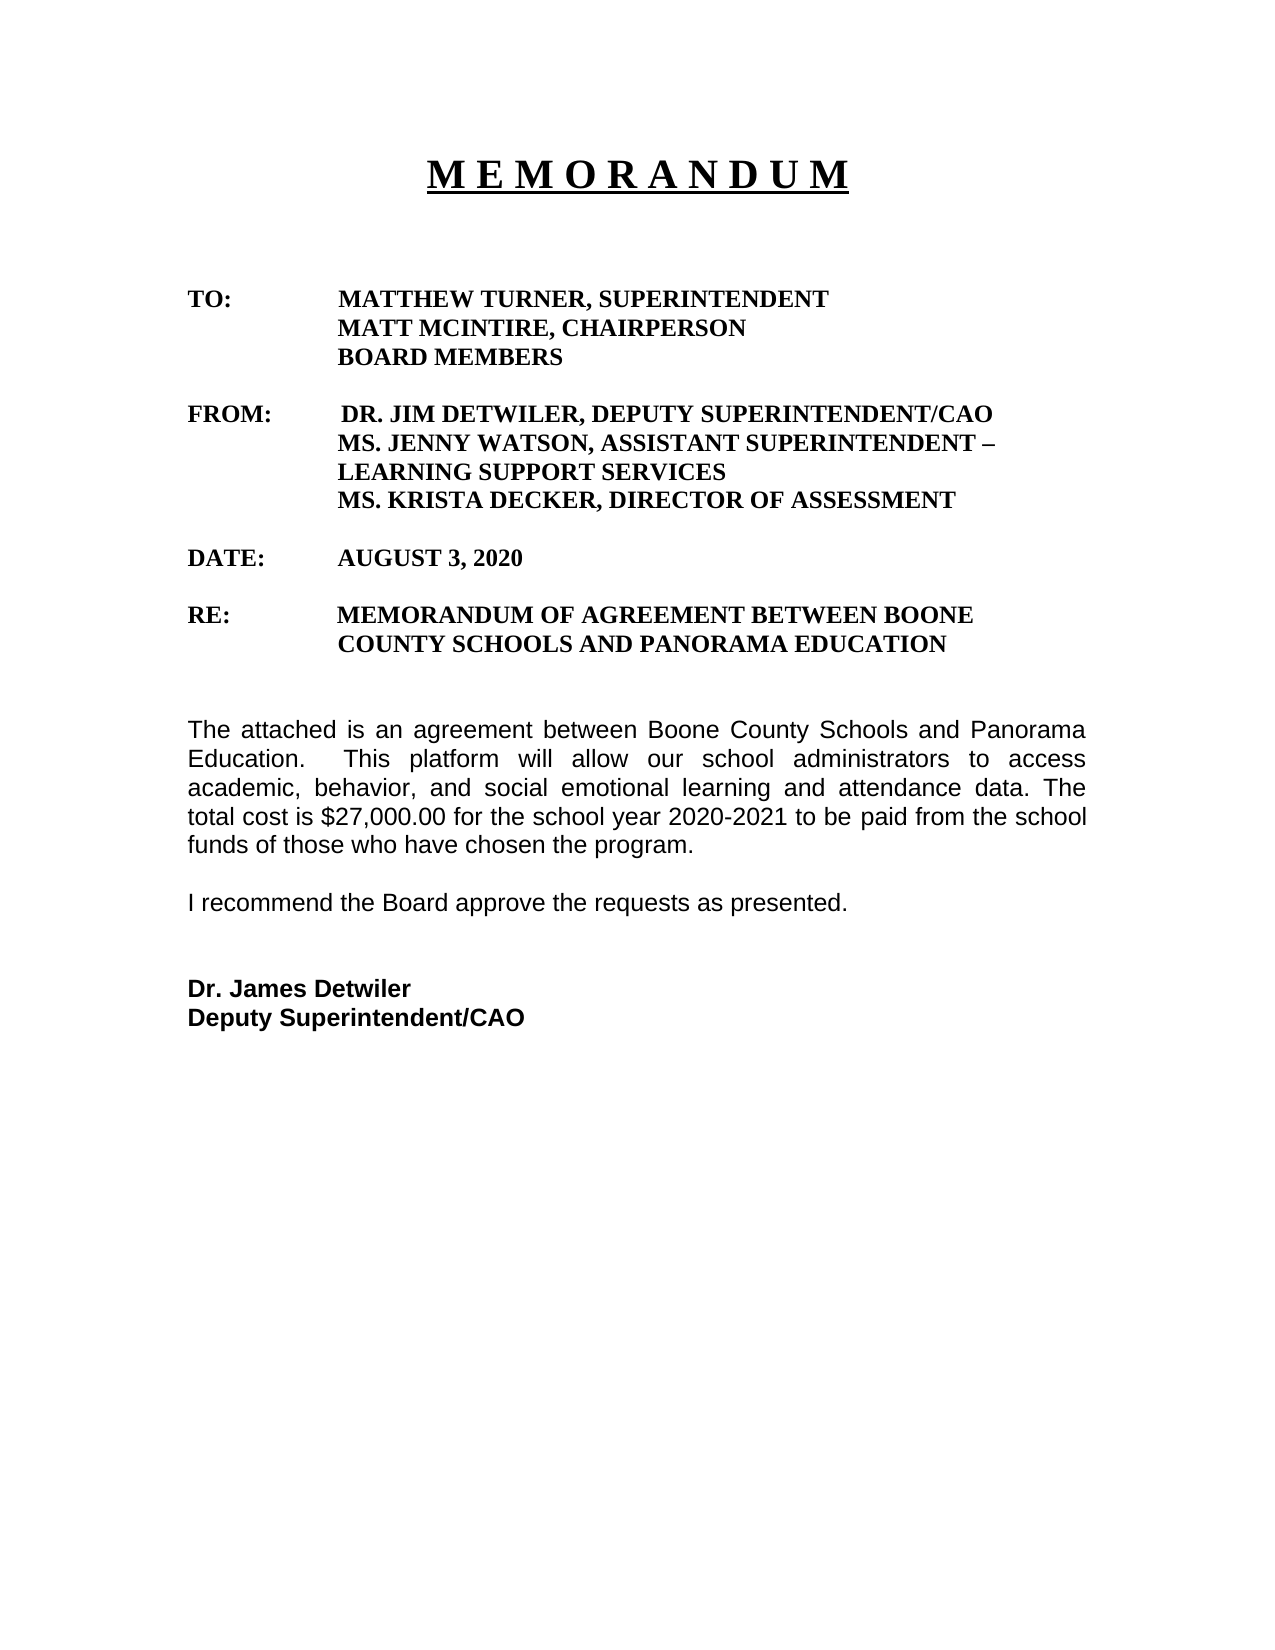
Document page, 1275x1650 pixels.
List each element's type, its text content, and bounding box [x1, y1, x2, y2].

text TO: MATTHEW TURNER, SUPERINTENDENT [187, 284, 1087, 313]
text Deputy Superintendent/CAO [187, 1003, 1087, 1032]
text Dr. James Detwiler [187, 974, 1087, 1003]
text MS. JENNY WATSON, ASSISTANT SUPERINTENDENT – LEARNING SUPPORT SERVICES [337, 428, 1087, 485]
title M E M O R A N D U M [187, 150, 1087, 198]
text RE: MEMORANDUM OF AGREEMENT BETWEEN BOONE COUNTY SCHOOLS AND PANORAMA EDUCATION [187, 600, 1087, 658]
text I recommend the Board approve the requests as presented. [187, 888, 1087, 917]
text MS. KRISTA DECKER, DIRECTOR OF ASSESSMENT [337, 485, 1087, 514]
text DATE: AUGUST 3, 2020 [187, 543, 1087, 572]
text BOARD MEMBERS [187, 342, 1087, 370]
text MATT MCINTIRE, CHAIRPERSON [187, 313, 1087, 342]
text The attached is an agreement between Boone County Schools and Panorama Education. This platform will allow our school administrators to access academic, behavior, and social emotional learning and attendance data. The total cost is $27,000.00 for the school year 2020-2021 to be paid from the school funds of those who have chosen the program. [187, 715, 1087, 859]
text FROM: DR. JIM DETWILER, DEPUTY SUPERINTENDENT/CAO [187, 399, 1087, 428]
